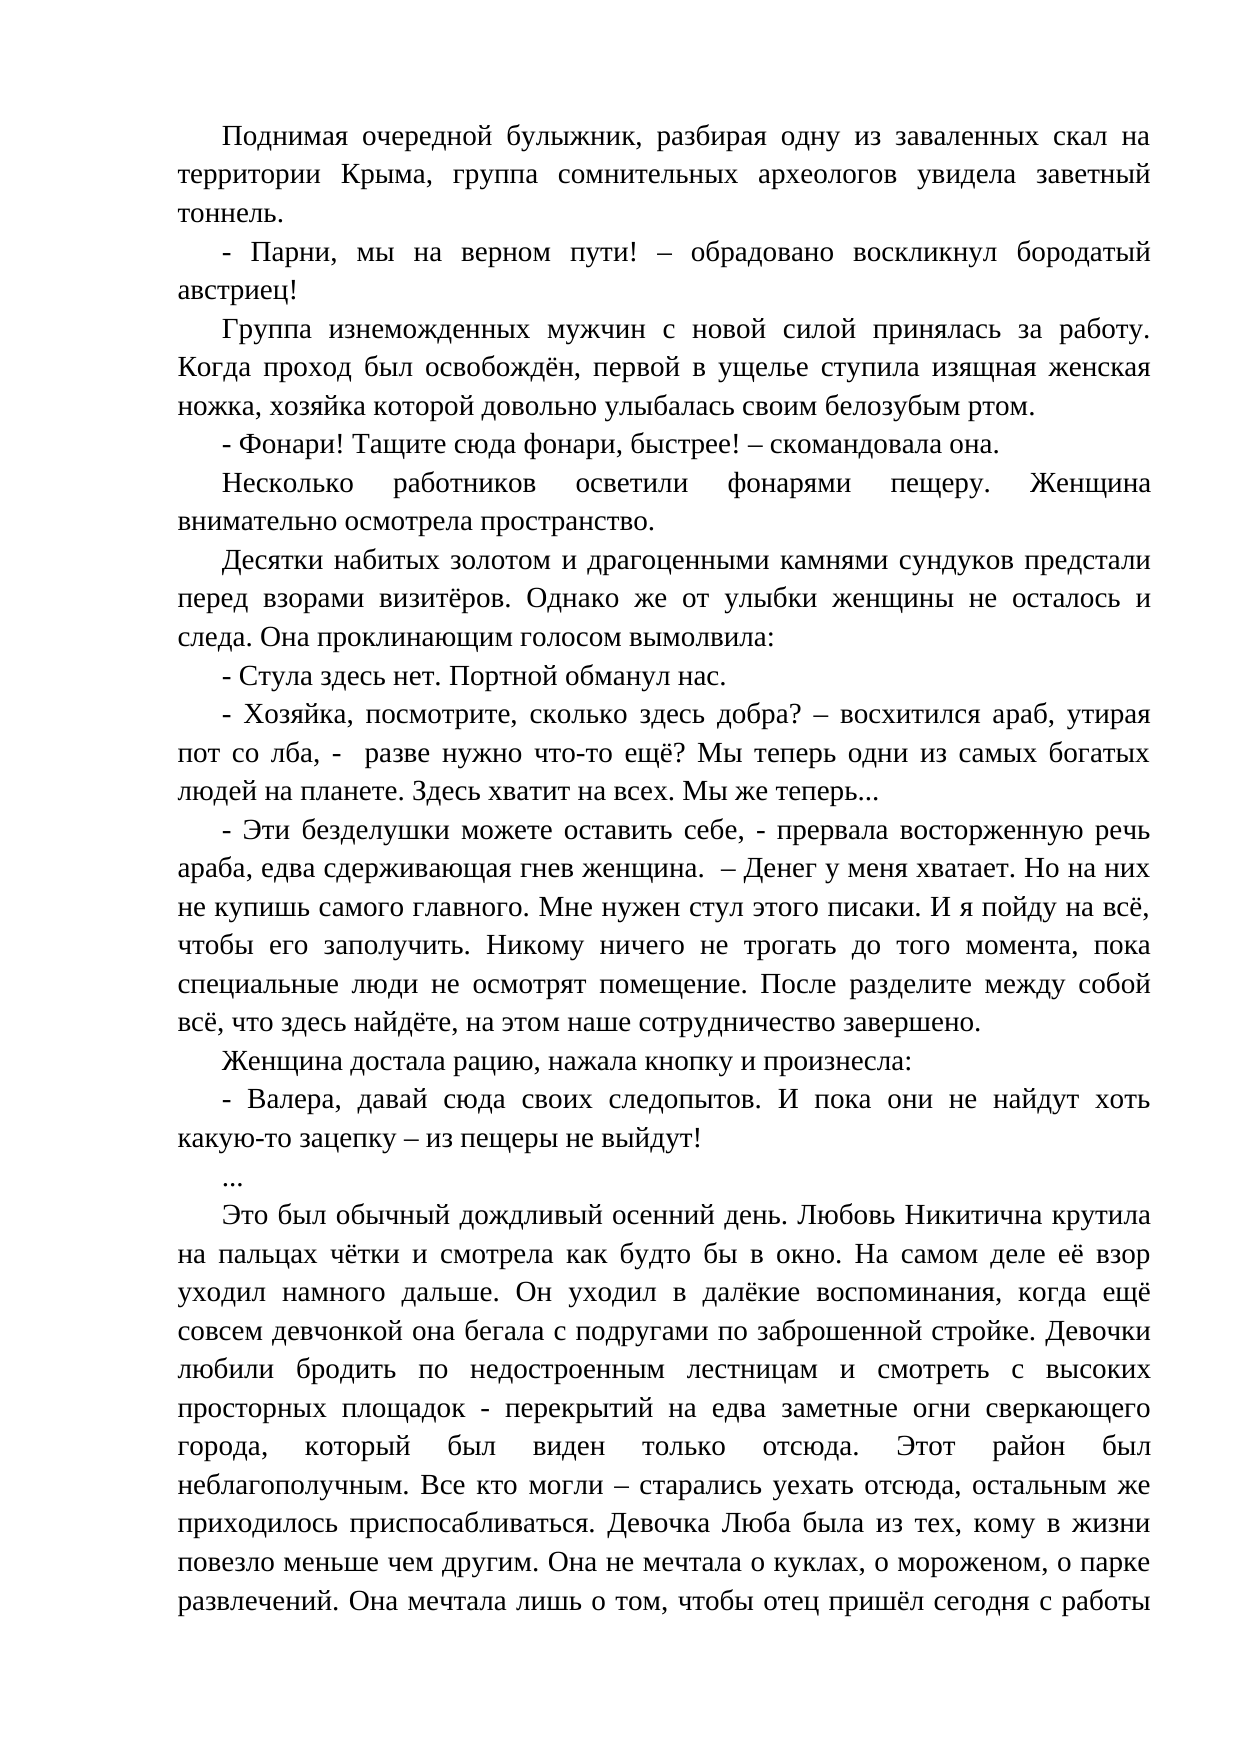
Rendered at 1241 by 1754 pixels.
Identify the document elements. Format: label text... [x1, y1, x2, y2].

text Десятки набитых золотом и драгоценными камнями сундуков предстали перед взорами визитёров. Однако же от улыбки женщины не осталось и следа. Она проклинающим голосом вымолвила: [177, 542, 1152, 653]
text - Стула здесь нет. Портной обманул нас. [177, 658, 1152, 691]
text - Валера, давай сюда своих следопытов. И пока они не найдут хоть какую-то зацепку – из пещеры не выйдут! [177, 1082, 1152, 1154]
text ... [177, 1159, 1152, 1192]
text Женщина достала рацию, нажала кнопку и произнесла: [177, 1043, 1152, 1077]
text - Фонари! Тащите сюда фонари, быстрее! – скомандовала она. [177, 426, 1152, 460]
text - Хозяйка, посмотрите, сколько здесь добра? – восхитился араб, утирая пот со лба, - разве нужно что-то ещё? Мы теперь одни из самых богатых людей на планете. Здесь хватит на всех. Мы же теперь... [177, 696, 1152, 807]
text - Парни, мы на верном пути! – обрадовано воскликнул бородатый австриец! [177, 234, 1152, 306]
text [177, 1197, 1152, 1616]
text Группа изнеможденных мужчин с новой силой принялась за работу. Когда проход был освобождён, первой в ущелье ступила изящная женская ножка, хозяйка которой довольно улыбалась своим белозубым ртом. [177, 311, 1152, 421]
text Несколько работников осветили фонарями пещеру. Женщина внимательно осмотрела пространство. [177, 465, 1152, 537]
text - Эти безделушки можете оставить себе, - прервала восторженную речь араба, едва сдерживающая гнев женщина. – Денег у меня хватает. Но на них не купишь самого главного. Мне нужен стул этого писаки. И я пойду на всё, чтобы его заполучить. Никому ничего не трогать до того момента, пока специальные люди не осмотрят помещение. После разделите между собой всё, что здесь найдёте, на этом наше сотрудничество завершено. [177, 812, 1152, 1038]
text Поднимая очередной булыжник, разбирая одну из заваленных скал на территории Крыма, группа сомнительных археологов увидела заветный тоннель. [177, 118, 1152, 229]
